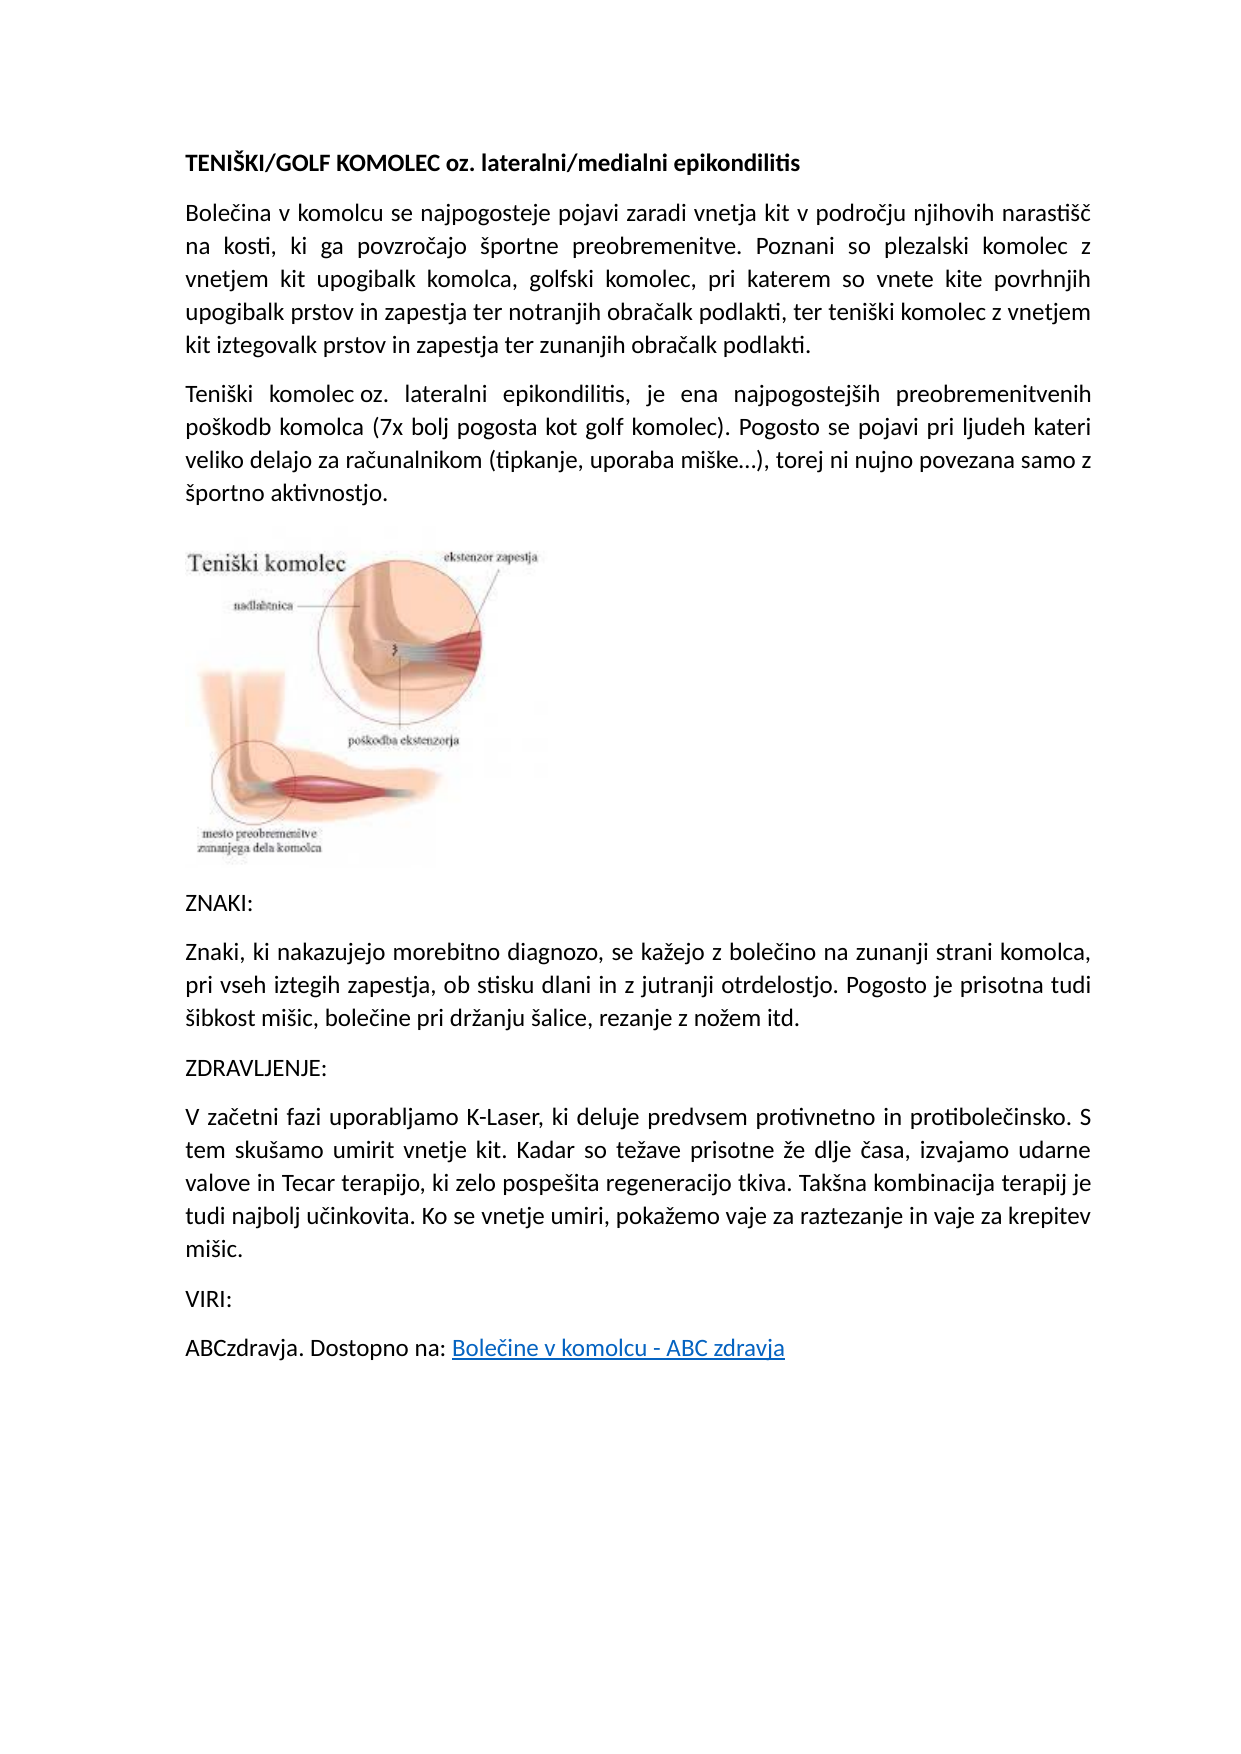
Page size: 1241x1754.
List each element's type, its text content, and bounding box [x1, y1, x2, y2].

text ZNAKI: [185, 887, 1093, 917]
text V začetni fazi uporabljamo K-Laser, ki deluje predvsem protivnetno in protibolečinsko. S tem skušamo umirit vnetje kit. Kadar so težave prisotne že dlje časa, izvajamo udarne valove in Tecar terapijo, ki zelo pospešita regeneracijo tkiva. Takšna kombinacija terapij je tudi najbolj učinkovita. Ko se vnetje umiri, pokažemo vaje za raztezanje in vaje za krepitev mišic. [185, 1101, 1093, 1264]
picture [185, 526, 548, 868]
text Teniški komolec oz. lateralni epikondilitis, je ena najpogostejših preobremenitvenih poškodb komolca (7x bolj pogosta kot golf komolec). Pogosto se pojavi pri ljudeh kateri veliko delajo za računalnikom (tipkanje, uporaba miške…), torej ni nujno povezana samo z športno aktivnostjo. [185, 378, 1093, 508]
text TENIŠKI/GOLF KOMOLEC oz. lateralni/medialni epikondilitis [185, 148, 1093, 178]
text VIRI: [185, 1283, 1093, 1313]
text ZDRAVLJENJE: [185, 1052, 1093, 1082]
text Znaki, ki nakazujejo morebitno diagnozo, se kažejo z bolečino na zunanji strani komolca, pri vseh iztegih zapestja, ob stisku dlani in z jutranji otrdelostjo. Pogosto je prisotna tudi šibkost mišic, bolečine pri držanju šalice, rezanje z nožem itd. [185, 936, 1093, 1033]
text ABCzdravja. Dostopno na: Bolečine v komolcu - ABC zdravja [185, 1332, 1093, 1363]
text Bolečina v komolcu se najpogosteje pojavi zaradi vnetja kit v področju njihovih narastišč na kosti, ki ga povzročajo športne preobremenitve. Poznani so plezalski komolec z vnetjem kit upogibalk komolca, golfski komolec, pri katerem so vnete kite povrhnjih upogibalk prstov in zapestja ter notranjih obračalk podlakti, ter teniški komolec z vnetjem kit iztegovalk prstov in zapestja ter zunanjih obračalk podlakti. [185, 197, 1093, 359]
